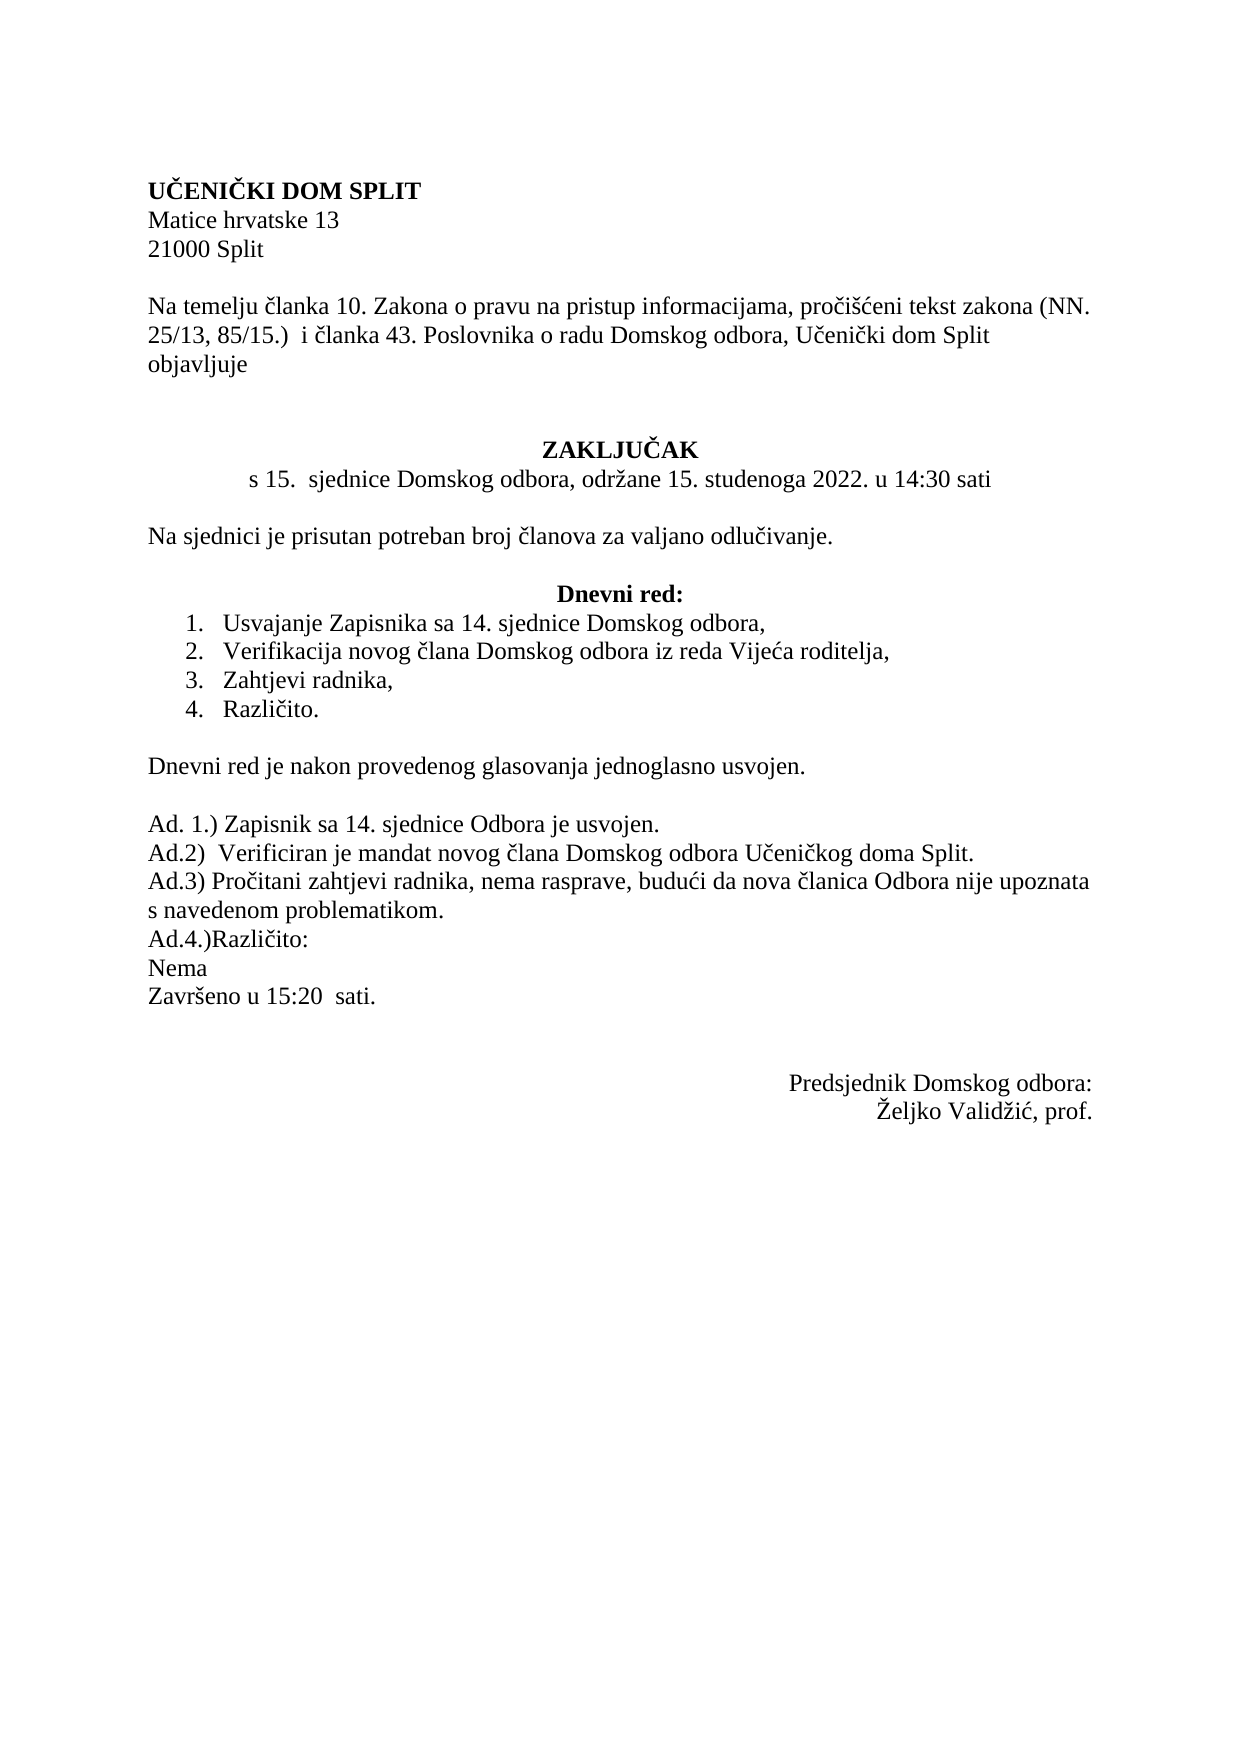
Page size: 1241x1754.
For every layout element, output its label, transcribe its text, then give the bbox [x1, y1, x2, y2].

text Na temelju članka 10. Zakona o pravu na pristup informacijama, pročišćeni tekst zakona (NN. 25/13, 85/15.) i članka 43. Poslovnika o radu Domskog odbora, Učenički dom Split objavljuje [148, 291, 1093, 378]
text Predsjednik Domskog odbora: [148, 1068, 1093, 1096]
list Različito. [185, 694, 1093, 723]
list Zahtjevi radnika, [185, 665, 1093, 694]
text UČENIČKI DOM SPLIT [148, 176, 1093, 205]
text Ad.3) Pročitani zahtjevi radnika, nema rasprave, budući da nova članica Odbora nije upoznata s navedenom problematikom. [148, 866, 1093, 924]
text Dnevni red je nakon provedenog glasovanja jednoglasno usvojen. [148, 751, 1093, 780]
text Ad. 1.) Zapisnik sa 14. sjednice Odbora je usvojen. [148, 809, 1093, 838]
text ZAKLJUČAK [148, 435, 1093, 464]
text Dnevni red: [148, 579, 1093, 608]
text Završeno u 15:20 sati. [148, 981, 1093, 1010]
text 21000 Split [148, 234, 1093, 263]
text Ad.2) Verificiran je mandat novog člana Domskog odbora Učeničkog doma Split. [148, 838, 1093, 866]
text Ad.4.)Različito: [148, 924, 1093, 953]
list Verifikacija novog člana Domskog odbora iz reda Vijeća roditelja, [185, 636, 1093, 665]
text Matice hrvatske 13 [148, 205, 1093, 234]
text Nema [148, 953, 1093, 981]
text Željko Validžić, prof. [148, 1096, 1093, 1125]
text Na sjednici je prisutan potreban broj članova za valjano odlučivanje. [148, 521, 1093, 550]
list Usvajanje Zapisnika sa 14. sjednice Domskog odbora, [185, 608, 1093, 636]
text s 15. sjednice Domskog odbora, održane 15. studenoga 2022. u 14:30 sati [148, 464, 1093, 493]
